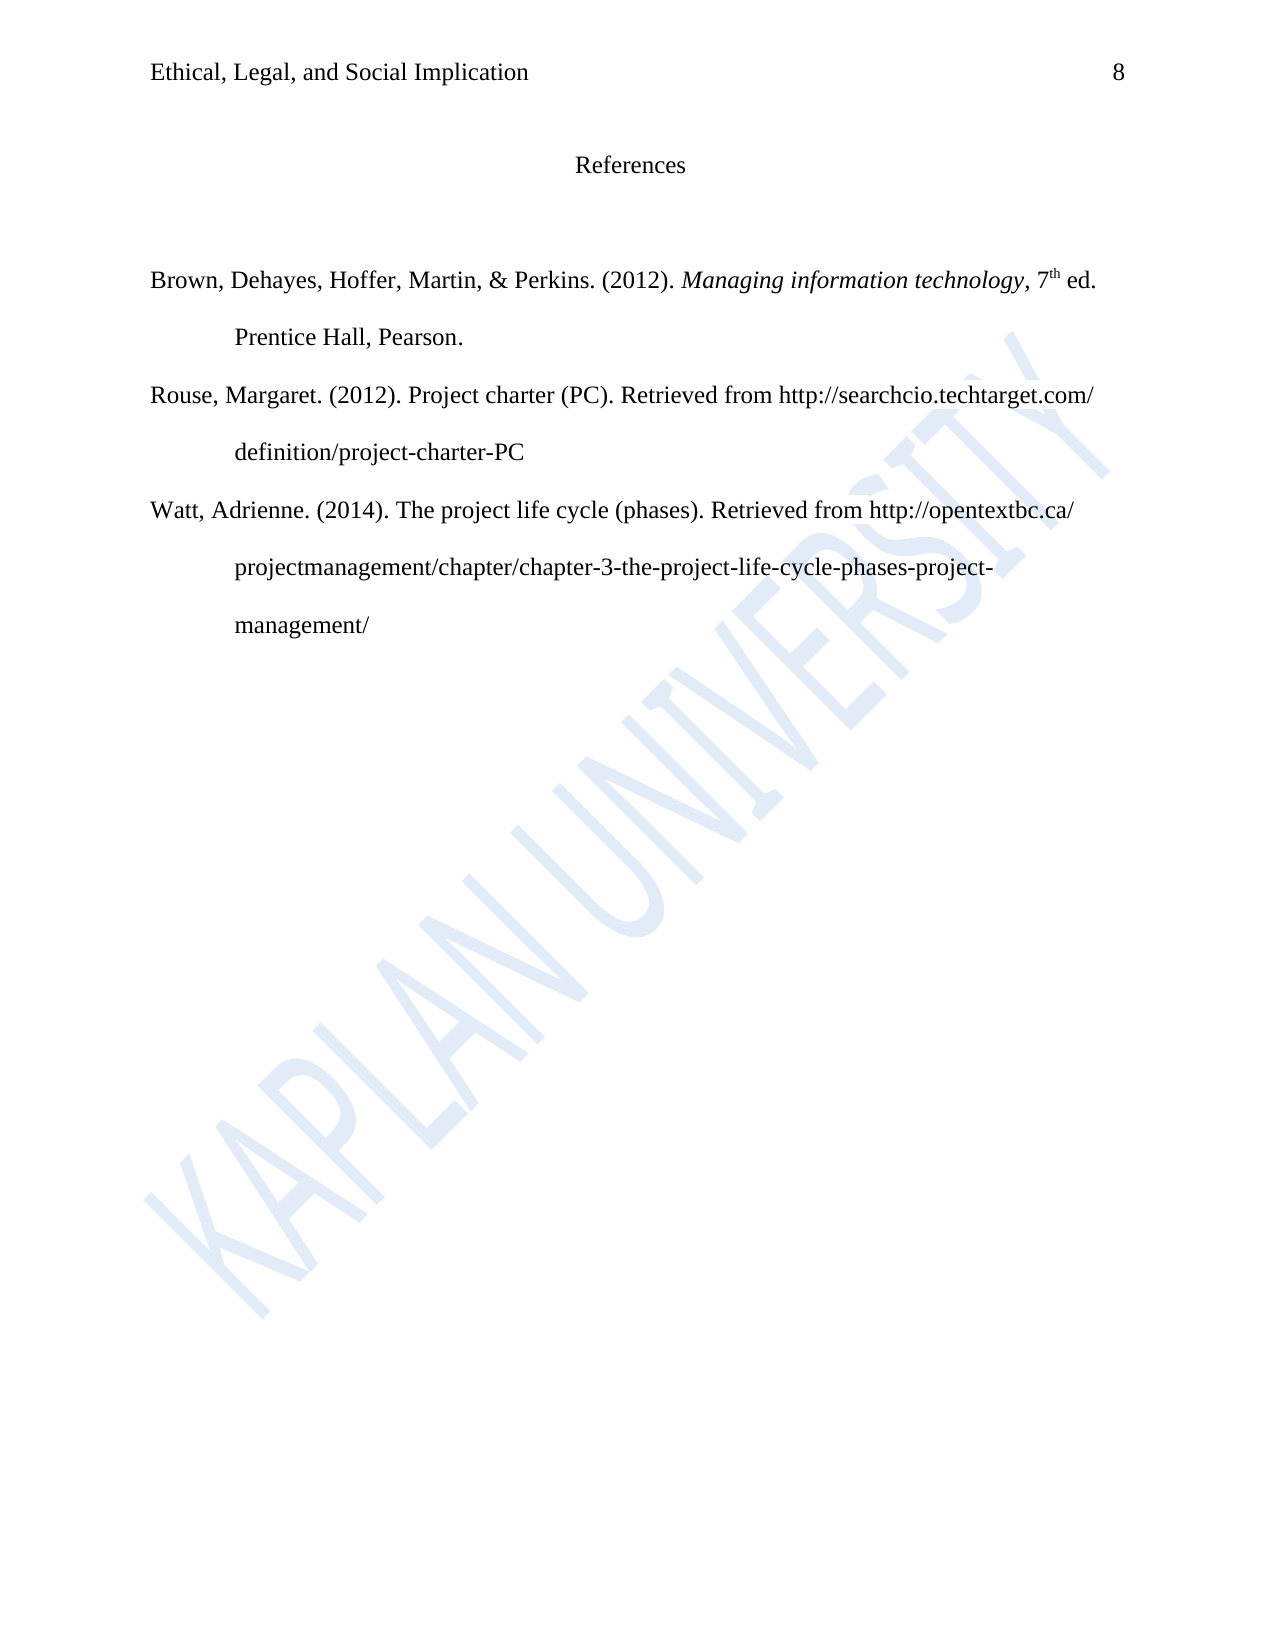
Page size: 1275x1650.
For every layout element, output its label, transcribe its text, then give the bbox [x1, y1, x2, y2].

text Rouse, Margaret. (2012). Project charter (PC). Retrieved from http://searchcio.techtarget.com/ definition/project-charter-PC [150, 380, 1125, 466]
text Watt, Adrienne. (2014). The project life cycle (phases). Retrieved from http://opentextbc.ca/ projectmanagement/chapter/chapter-3-the-project-life-cycle-phases-project-management/ [150, 495, 1125, 639]
text Brown, Dehayes, Hoffer, Martin, & Perkins. (2012). Managing information technology, 7th ed. Prentice Hall, Pearson. [150, 265, 1125, 351]
text References [150, 150, 1125, 179]
